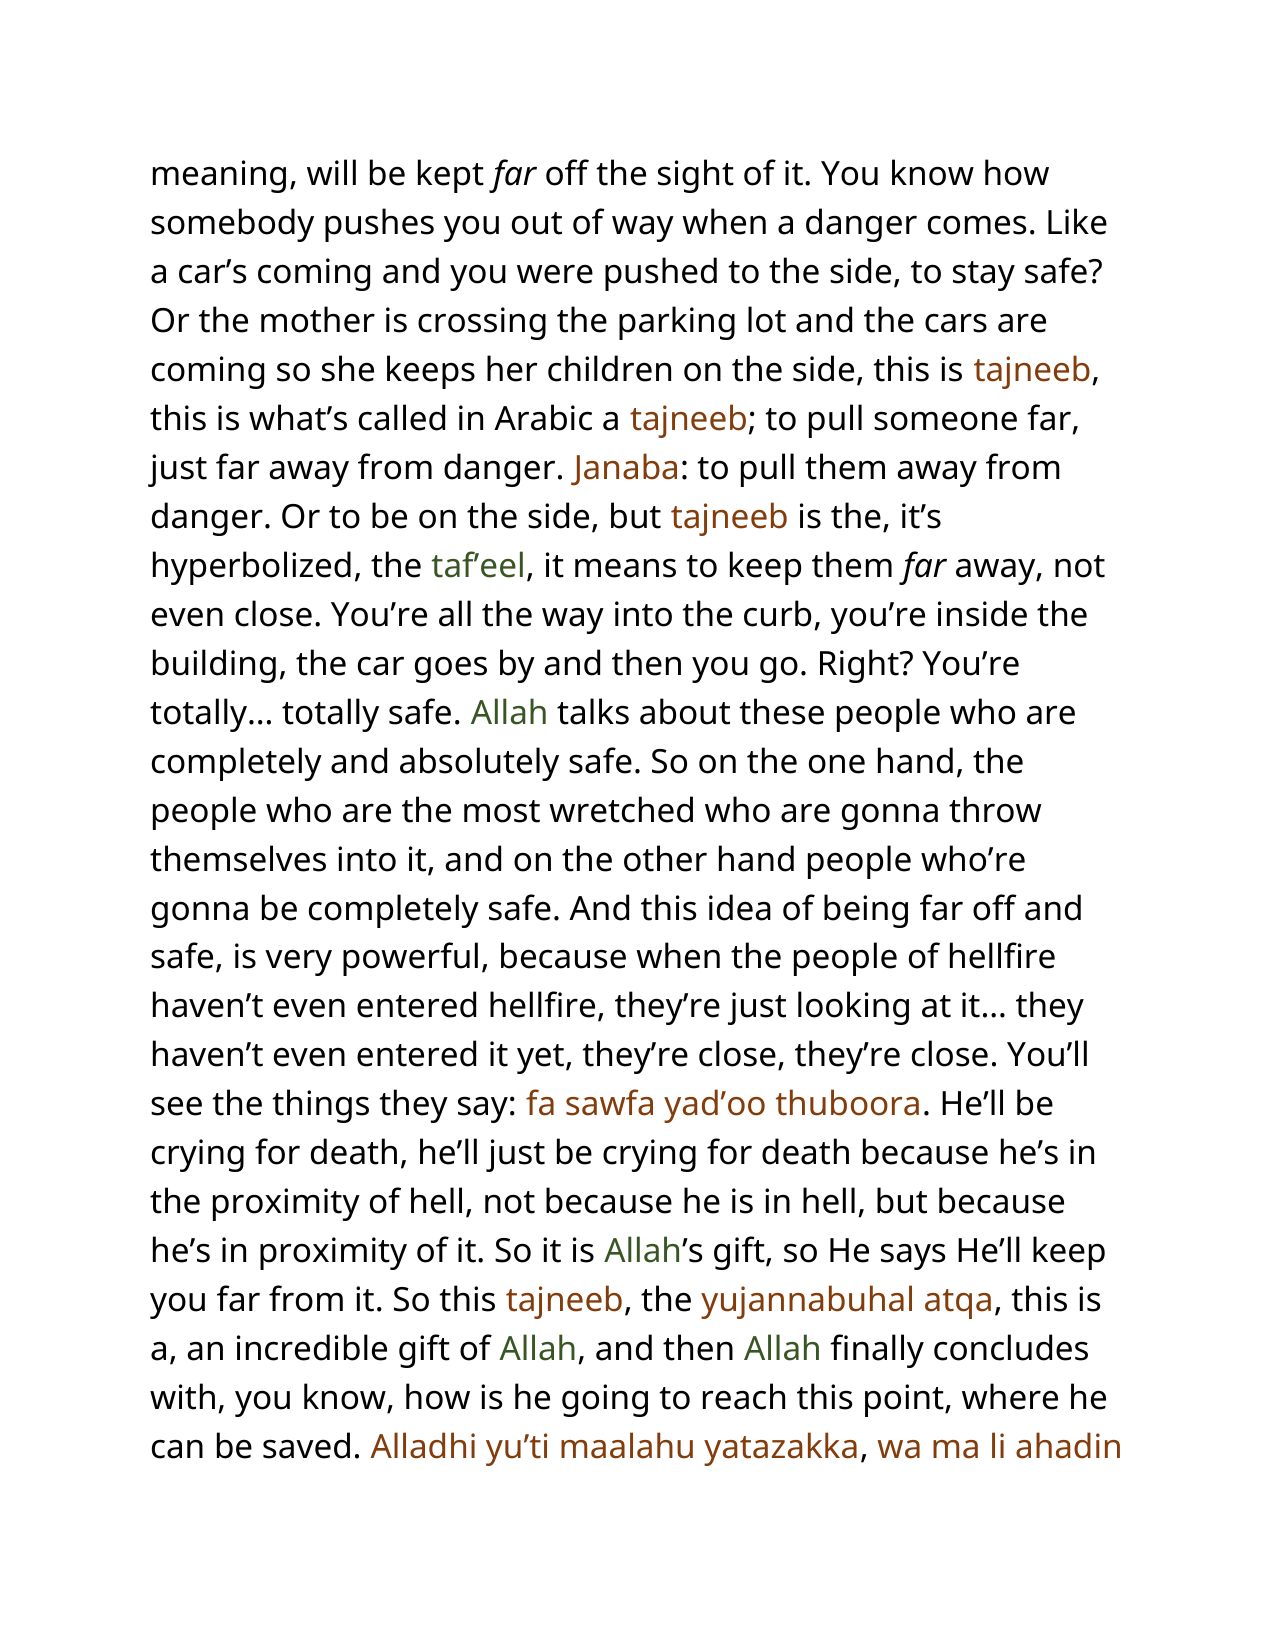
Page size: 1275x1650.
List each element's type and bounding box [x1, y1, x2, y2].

text [150, 150, 1125, 1468]
